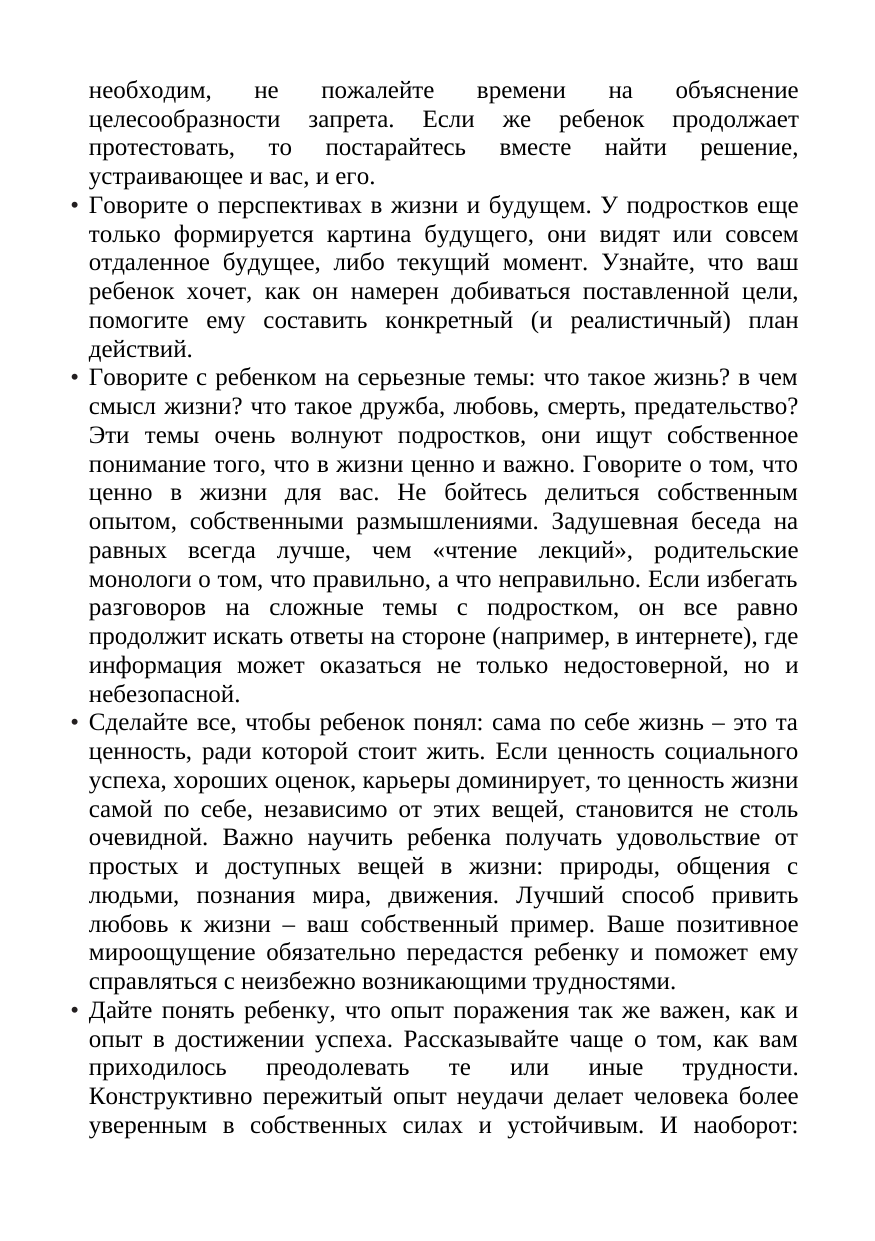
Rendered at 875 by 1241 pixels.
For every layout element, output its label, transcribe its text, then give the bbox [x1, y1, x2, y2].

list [70, 995, 799, 1139]
list Говорите о перспективах в жизни и будущем. У подростков еще только формируется картина будущего, они видят или совсем отдаленное будущее, либо текущий момент. Узнайте, что ваш ребенок хочет, как он намерен добиваться поставленной цели, помогите ему составить конкретный (и реалистичный) план действий. [70, 190, 799, 362]
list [70, 75, 799, 190]
list Сделайте все, чтобы ребенок понял: сама по себе жизнь – это та ценность, ради которой стоит жить. Если ценность социального успеха, хороших оценок, карьеры доминирует, то ценность жизни самой по себе, независимо от этих вещей, становится не столь очевидной. Важно научить ребенка получать удовольствие от простых и доступных вещей в жизни: природы, общения с людьми, познания мира, движения. Лучший способ привить любовь к жизни – ваш собственный пример. Ваше позитивное мироощущение обязательно передастся ребенку и поможет ему справляться с неизбежно возникающими трудностями. [70, 707, 799, 995]
list Говорите с ребенком на серьезные темы: что такое жизнь? в чем смысл жизни? что такое дружба, любовь, смерть, предательство? Эти темы очень волнуют подростков, они ищут собственное понимание того, что в жизни ценно и важно. Говорите о том, что ценно в жизни для вас. Не бойтесь делиться собственным опытом, собственными размышлениями. Задушевная беседа на равных всегда лучше, чем «чтение лекций», родительские монологи о том, что правильно, а что неправильно. Если избегать разговоров на сложные темы с подростком, он все равно продолжит искать ответы на стороне (например, в интернете), где информация может оказаться не только недостоверной, но и небезопасной. [70, 362, 799, 707]
